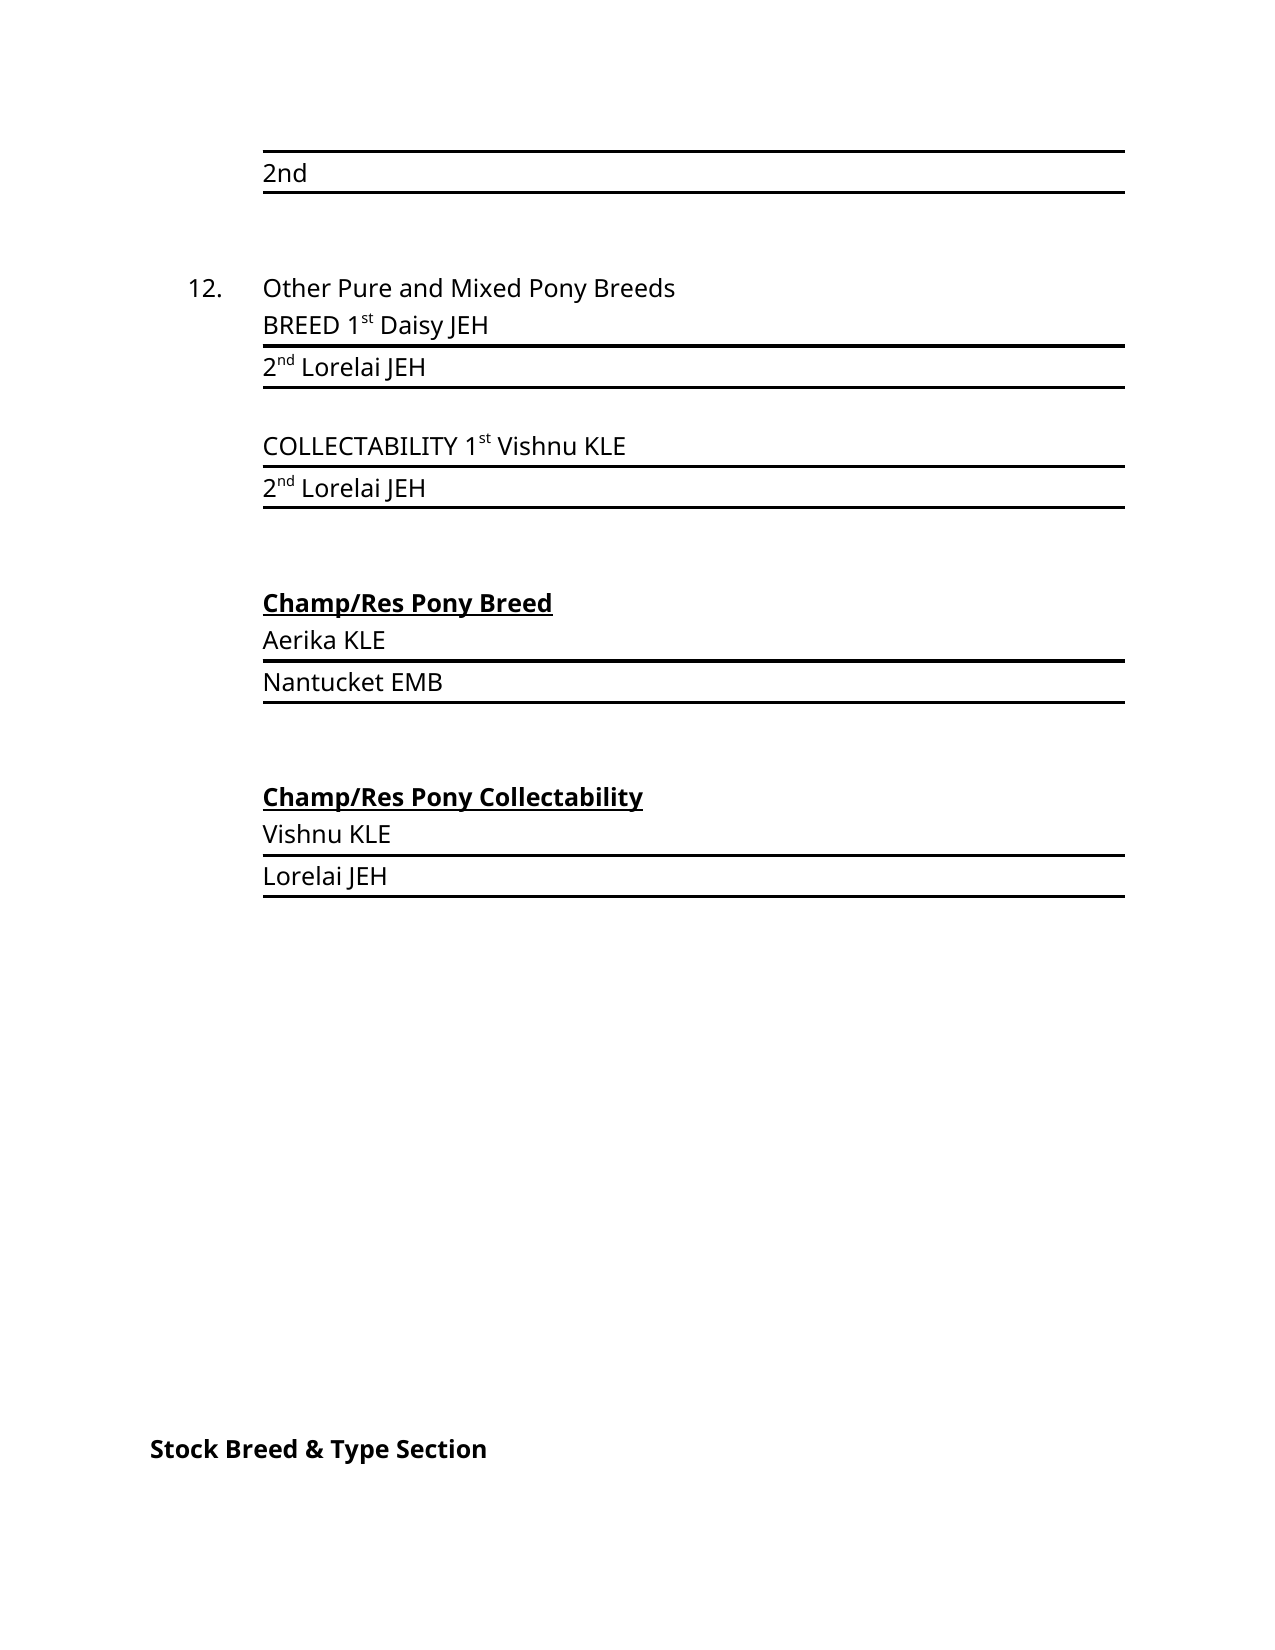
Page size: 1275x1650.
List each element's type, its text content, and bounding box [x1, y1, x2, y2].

list COLLECTABILITY 1st Vishnu KLE [262, 428, 1125, 462]
list Lorelai JEH [262, 855, 1125, 898]
list Champ/Res Pony Collectability [262, 780, 1125, 814]
list 2nd Lorelai JEH [262, 345, 1125, 389]
list BREED 1st Daisy JEH [262, 307, 1125, 342]
list 2nd Lorelai JEH [262, 466, 1125, 509]
list 2nd [262, 151, 1125, 194]
list Aerika KLE [262, 622, 1125, 657]
list Other Pure and Mixed Pony Breeds [187, 271, 1125, 305]
list Champ/Res Pony Breed [262, 586, 1125, 620]
list Nantucket EMB [262, 660, 1125, 704]
list Vishnu KLE [262, 817, 1125, 851]
text Stock Breed & Type Section [150, 1432, 1125, 1466]
